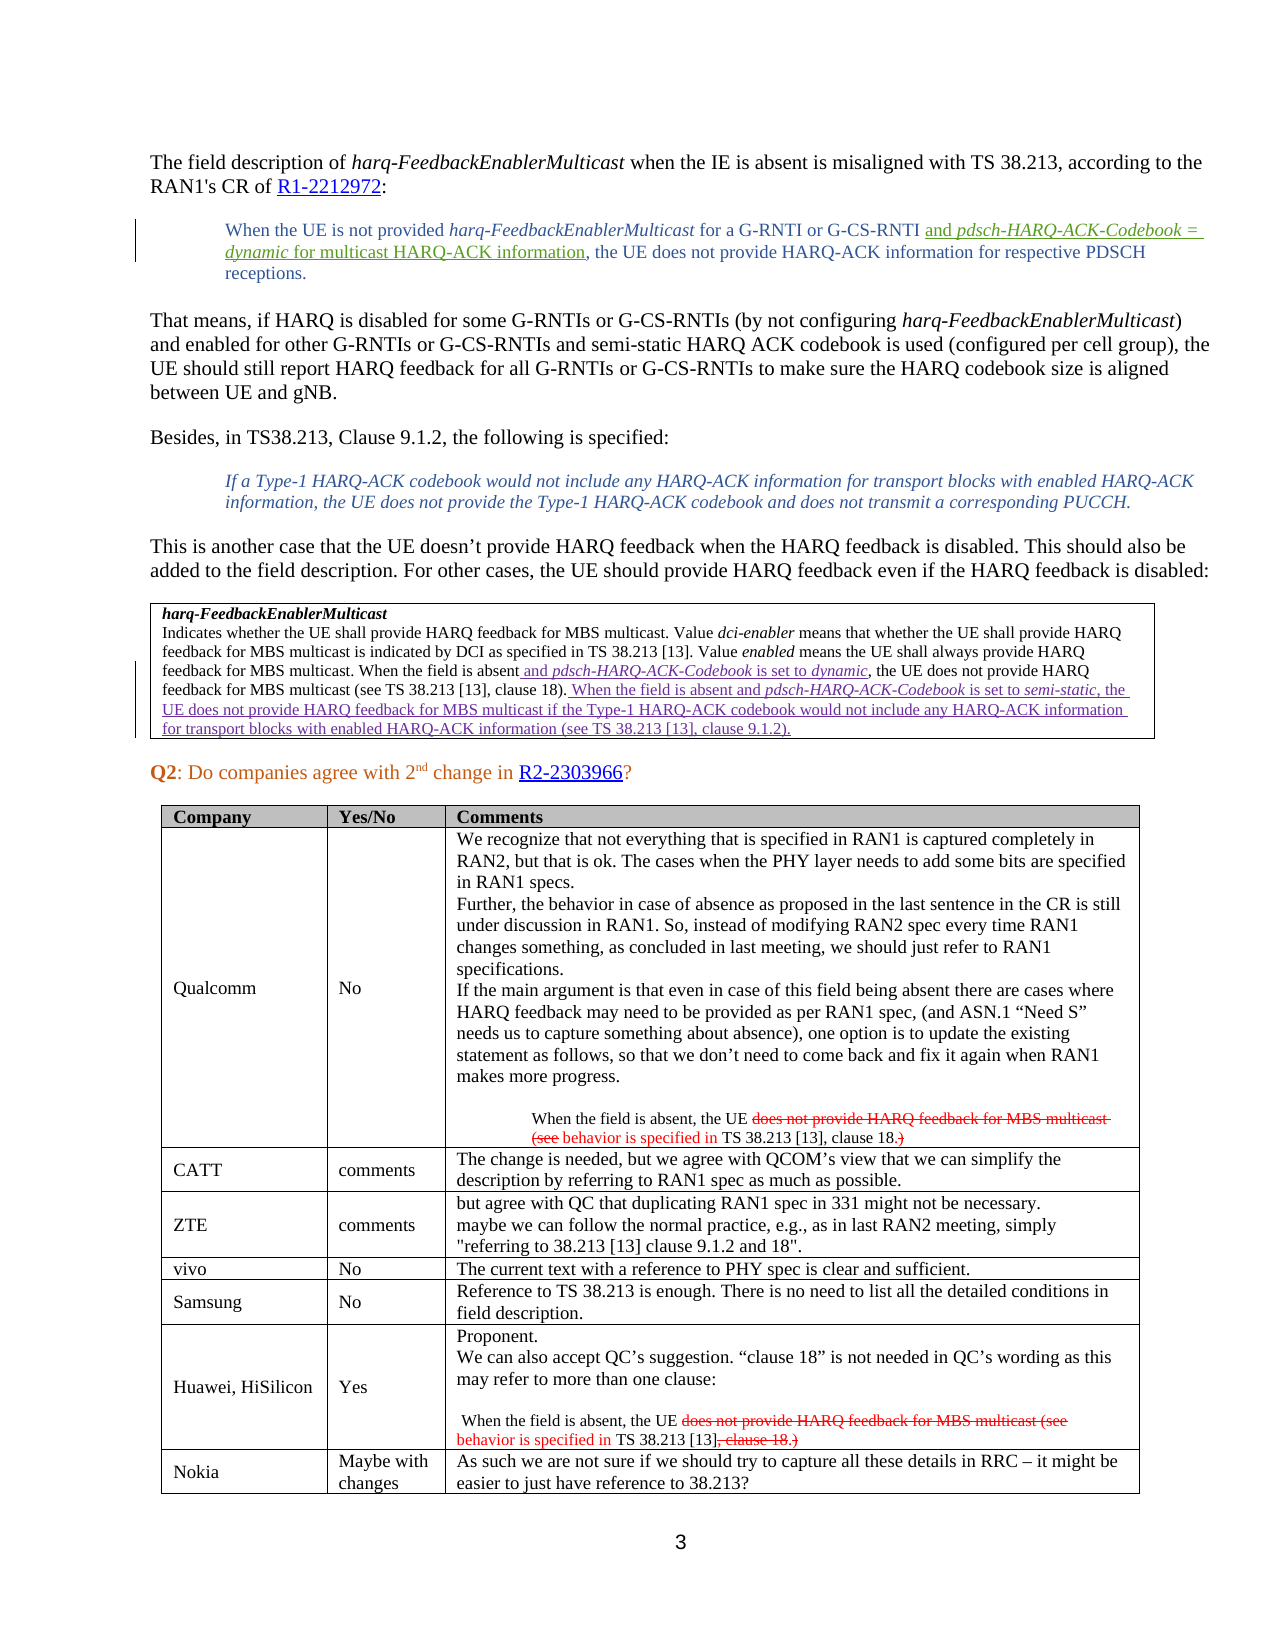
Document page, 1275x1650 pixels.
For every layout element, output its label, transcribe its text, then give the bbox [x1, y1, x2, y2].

table_cell As such we are not sure if we should try to capture all these details in RRC – it might be easier to just have reference to 38.213? [446, 1450, 1139, 1493]
table_cell Reference to TS 38.213 is enough. There is no need to list all the detailed conditions in field description. [446, 1280, 1139, 1323]
table_cell The current text with a reference to PHY spec is clear and sufficient. [446, 1258, 1139, 1279]
table_cell Yes [328, 1325, 445, 1449]
table_cell but agree with QC that duplicating RAN1 spec in 331 might not be necessary. maybe we can follow the normal practice, e.g., as in last RAN2 meeting, simply "referring to 38.213 [13] clause 9.1.2 and 18". [446, 1192, 1139, 1257]
text If a Type-1 HARQ-ACK codebook would not include any HARQ-ACK information for transport blocks with enabled HARQ-ACK information, the UE does not provide the Type-1 HARQ-ACK codebook and does not transmit a corresponding PUCCH. [225, 469, 1211, 513]
table_cell No [328, 1280, 445, 1323]
table_header Company [162, 806, 327, 827]
table_cell comments [328, 1148, 445, 1191]
table_cell Huawei, HiSilicon [162, 1325, 327, 1449]
text When the UE is not provided harq-FeedbackEnablerMulticast for a G-RNTI or G-CS-RNTI , the UE does not provide HARQ-ACK information for respective PDSCH receptions. [225, 219, 1211, 284]
table_cell CATT [162, 1148, 327, 1191]
text This is another case that the UE doesn’t provide HARQ feedback when the HARQ feedback is disabled. This should also be added to the field description. For other cases, the UE should provide HARQ feedback even if the HARQ feedback is disabled: [150, 533, 1211, 582]
table_cell vivo [162, 1258, 327, 1279]
table_cell We recognize that not everything that is specified in RAN1 is captured completely in RAN2, but that is ok. The cases when the PHY layer needs to add some bits are specified in RAN1 specs. Further, the behavior in case of absence as proposed in the last sentence in the CR is still under discussion in RAN1. So, instead of modifying RAN2 spec every time RAN1 changes something, as concluded in last meeting, we should just refer to RAN1 specifications. If the main argument is that even in case of this field being absent there are cases where HARQ feedback may need to be provided as per RAN1 spec, (and ASN.1 “Need S” needs us to capture something about absence), one option is to update the existing statement as follows, so that we don’t need to come back and fix it again when RAN1 makes more progress. When the field is absent, the UE does not provide HARQ feedback for MBS multicast (see behavior is specified in TS 38.213 [13], clause 18.) [446, 828, 1139, 1147]
table_cell The change is needed, but we agree with QCOM’s view that we can simplify the description by referring to RAN1 spec as much as possible. [446, 1148, 1139, 1191]
table_cell Proponent. We can also accept QC’s suggestion. “clause 18” is not needed in QC’s wording as this may refer to more than one clause: When the field is absent, the UE does not provide HARQ feedback for MBS multicast (see behavior is specified in TS 38.213 [13], clause 18.) [446, 1325, 1139, 1449]
table_header Comments [446, 806, 1139, 827]
table_cell No [328, 828, 445, 1147]
table_cell Nokia [162, 1450, 327, 1493]
text Besides, in TS38.213, Clause 9.1.2, the following is specified: [150, 425, 1211, 449]
table_cell Maybe with changes [328, 1450, 445, 1493]
table_cell Qualcomm [162, 828, 327, 1147]
table_header Yes/No [328, 806, 445, 827]
table_cell Samsung [162, 1280, 327, 1323]
table_cell No [328, 1258, 445, 1279]
text Q2: Do companies agree with 2nd change in R2-2303966? [150, 759, 1211, 784]
text The field description of harq-FeedbackEnablerMulticast when the IE is absent is misaligned with TS 38.213, according to the RAN1's CR of R1-2212972: [150, 150, 1211, 198]
table_cell ZTE [162, 1192, 327, 1257]
table_cell comments [328, 1192, 445, 1257]
text That means, if HARQ is disabled for some G-RNTIs or G-CS-RNTIs (by not configuring harq-FeedbackEnablerMulticast) and enabled for other G-RNTIs or G-CS-RNTIs and semi-static HARQ ACK codebook is used (configured per cell group), the UE should still report HARQ feedback for all G-RNTIs or G-CS-RNTIs to make sure the HARQ codebook size is aligned between UE and gNB. [150, 308, 1211, 404]
table_header harq-FeedbackEnablerMulticast Indicates whether the UE shall provide HARQ feedback for MBS multicast. Value dci-enabler means that whether the UE shall provide HARQ feedback for MBS multicast is indicated by DCI as specified in TS 38.213 [13]. Value enabled means the UE shall always provide HARQ feedback for MBS multicast. When the field is absent, the UE does not provide HARQ feedback for MBS multicast (see TS 38.213 [13], clause 18). [151, 604, 1154, 738]
